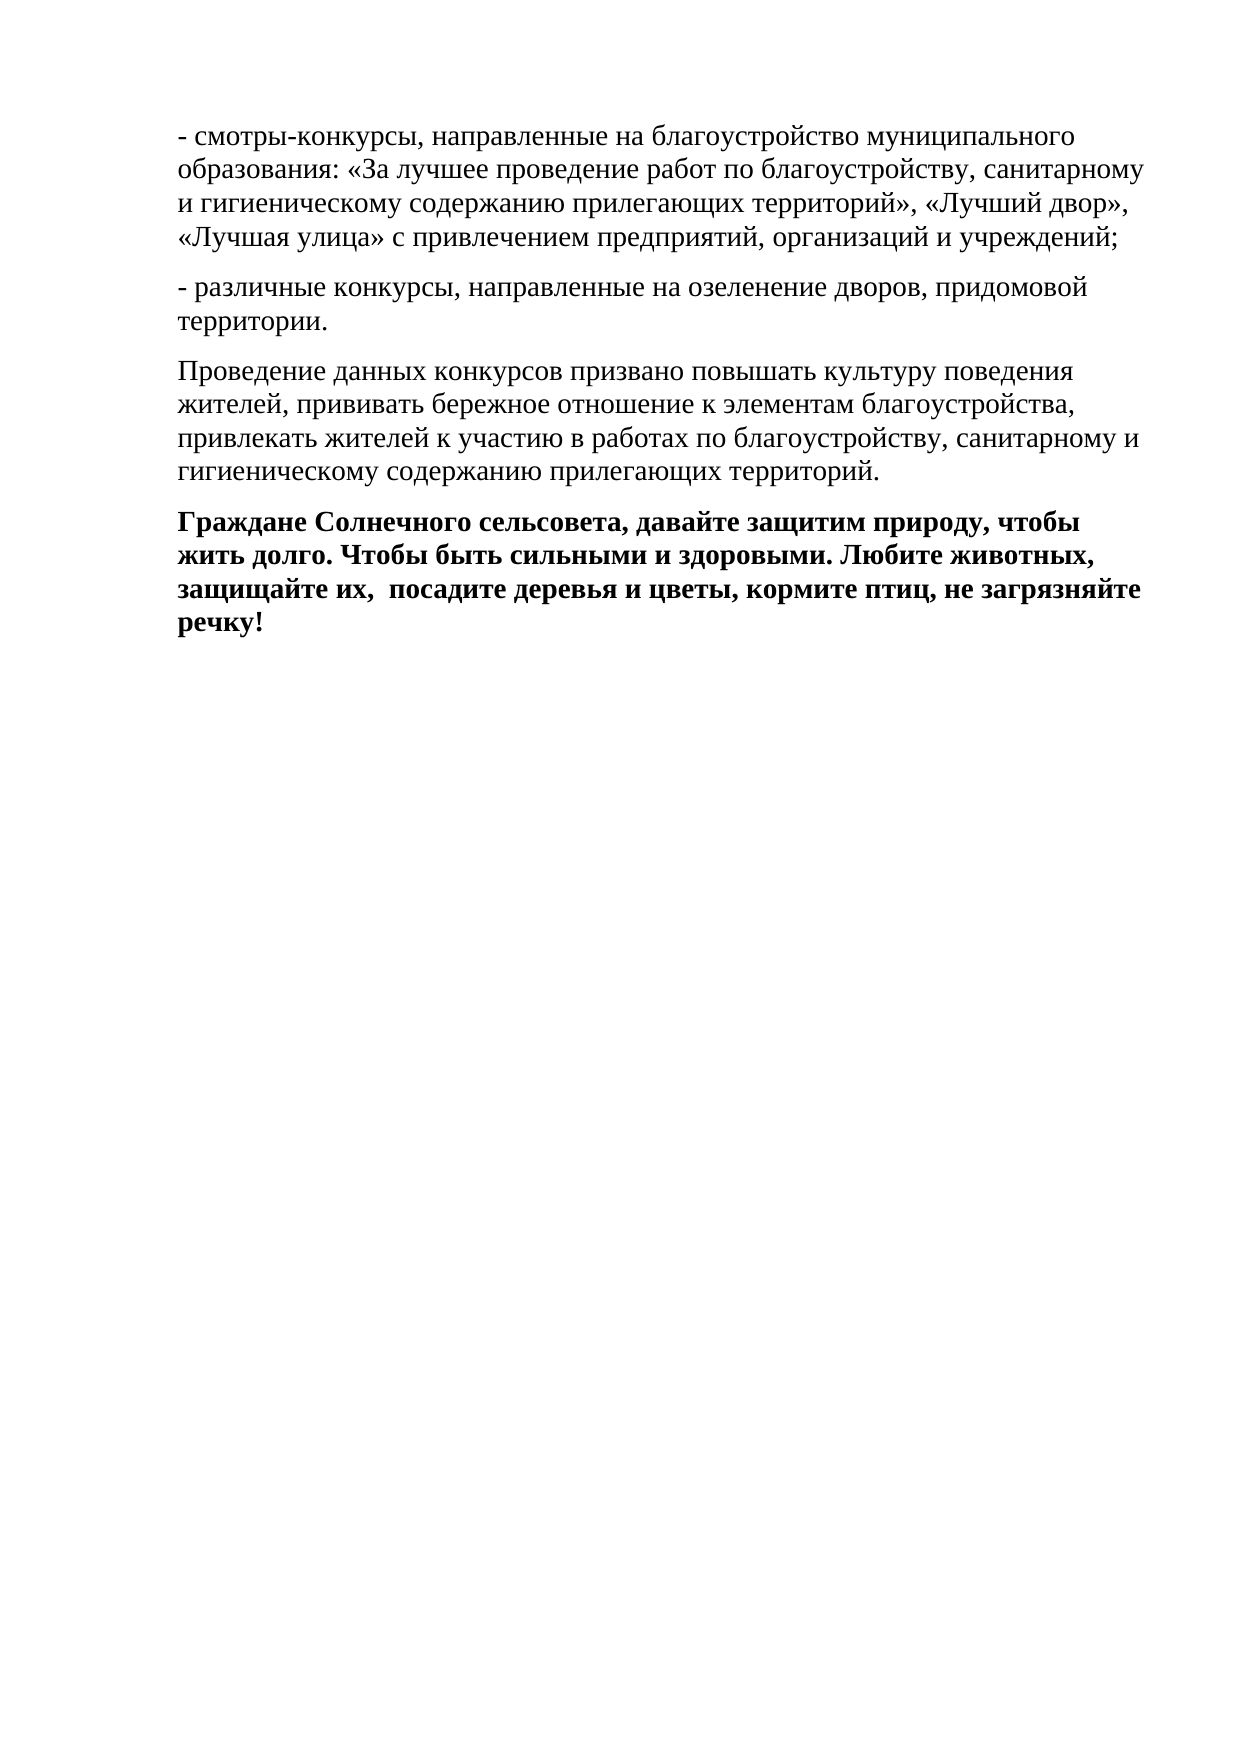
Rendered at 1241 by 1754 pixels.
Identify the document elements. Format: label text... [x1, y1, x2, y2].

text - смотры-конкурсы, направленные на благоустройство муниципального образования: «За лучшее проведение работ по благоустройству, санитарному и гигиеническому содержанию прилегающих территорий», «Лучший двор», «Лучшая улица» с привлечением предприятий, организаций и учреждений; [177, 118, 1152, 252]
text Проведение данных конкурсов призвано повышать культуру поведения жителей, прививать бережное отношение к элементам благоустройства, привлекать жителей к участию в работах по благоустройству, санитарному и гигиеническому содержанию прилегающих территорий. [177, 353, 1152, 487]
text Граждане Солнечного сельсовета, давайте защитим природу, чтобы жить долго. Чтобы быть сильными и здоровыми. Любите животных, защищайте их, посадите деревья и цветы, кормите птиц, не загрязняйте речку! [177, 504, 1152, 638]
text - различные конкурсы, направленные на озеленение дворов, придомовой территории. [177, 269, 1152, 336]
